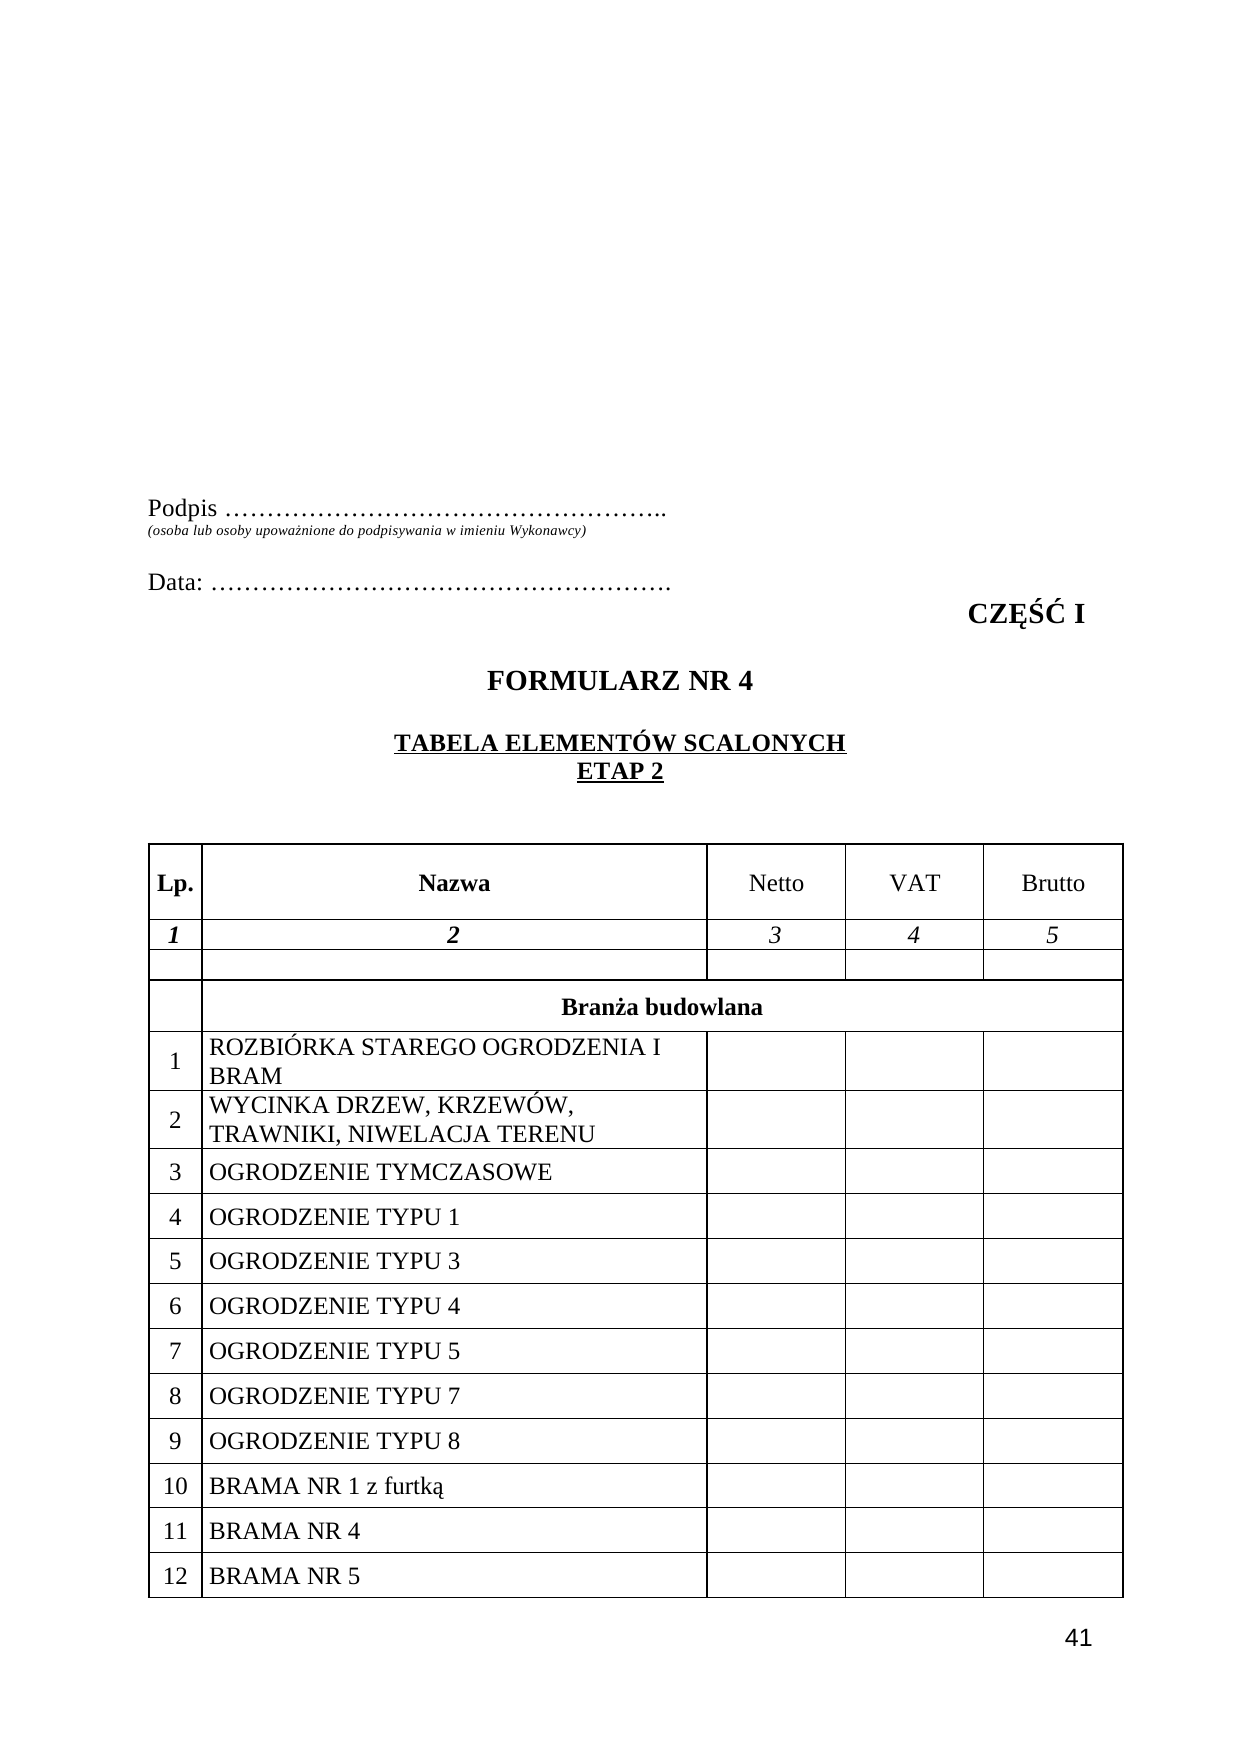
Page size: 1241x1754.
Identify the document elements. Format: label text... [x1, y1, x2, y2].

table_cell [846, 1553, 983, 1597]
table_cell 5 [984, 920, 1122, 949]
table_cell 2 [150, 1091, 201, 1148]
table_header Brutto [984, 845, 1122, 919]
table_cell [708, 1374, 845, 1417]
table_cell [708, 1553, 845, 1597]
table_cell [984, 1553, 1122, 1597]
table_cell [708, 950, 845, 979]
table_cell [150, 950, 201, 979]
table_cell [846, 1329, 983, 1373]
table_cell BRAMA NR 4 [203, 1508, 706, 1552]
table_cell [846, 1239, 983, 1283]
table_cell 1 [150, 920, 201, 949]
table_cell [708, 1464, 845, 1507]
table_cell 3 [708, 920, 845, 949]
table_cell OGRODZENIE TYPU 1 [203, 1194, 706, 1238]
table_cell [846, 950, 983, 979]
table_cell 2 [203, 920, 706, 949]
table_cell [984, 1239, 1122, 1283]
table_cell [708, 1239, 845, 1283]
text (osoba lub osoby upoważnione do podpisywania w imieniu Wykonawcy) [148, 521, 1092, 550]
table_cell OGRODZENIE TYPU 8 [203, 1419, 706, 1462]
table_cell 7 [150, 1329, 201, 1373]
table_cell [708, 1508, 845, 1552]
text ETAP 2 [148, 756, 1092, 785]
table_cell [984, 1419, 1122, 1462]
table_header Lp. [150, 845, 201, 919]
text CZĘŚĆ I [886, 596, 1092, 629]
table_cell [846, 1374, 983, 1417]
table_cell [984, 1194, 1122, 1238]
table_cell 1 [150, 1032, 201, 1089]
table_cell OGRODZENIE TYPU 7 [203, 1374, 706, 1417]
table_cell 6 [150, 1284, 201, 1328]
table_cell OGRODZENIE TYPU 3 [203, 1239, 706, 1283]
table_cell [708, 1284, 845, 1328]
table_cell [984, 1374, 1122, 1417]
table_cell WYCINKA DRZEW, KRZEWÓW, TRAWNIKI, NIWELACJA TERENU [203, 1091, 706, 1148]
table_cell [984, 1284, 1122, 1328]
table_cell [708, 1419, 845, 1462]
table_cell OGRODZENIE TYMCZASOWE [203, 1149, 706, 1193]
table_cell [203, 950, 706, 979]
table_cell [984, 1091, 1122, 1148]
table_cell [984, 1149, 1122, 1193]
text Data: ………………………………………………. [148, 564, 1092, 596]
table_cell [708, 1032, 845, 1089]
table_cell OGRODZENIE TYPU 4 [203, 1284, 706, 1328]
table_cell 10 [150, 1464, 201, 1507]
table_cell OGRODZENIE TYPU 5 [203, 1329, 706, 1373]
table_header VAT [846, 845, 983, 919]
table_cell 9 [150, 1419, 201, 1462]
table_cell [984, 1508, 1122, 1552]
table_cell [846, 1508, 983, 1552]
table_cell [846, 1149, 983, 1193]
table_cell [984, 1464, 1122, 1507]
table_cell 12 [150, 1553, 201, 1597]
table_cell 4 [150, 1194, 201, 1238]
table_cell Branża budowlana [203, 981, 1122, 1031]
table_cell [150, 981, 201, 1031]
table_cell [708, 1194, 845, 1238]
text TABELA ELEMENTÓW SCALONYCH [148, 728, 1092, 756]
table_cell [708, 1149, 845, 1193]
table_header Nazwa [203, 845, 706, 919]
table_cell [984, 1329, 1122, 1373]
table_cell [984, 1032, 1122, 1089]
table_cell [846, 1419, 983, 1462]
table_cell 3 [150, 1149, 201, 1193]
table_cell 8 [150, 1374, 201, 1417]
text Podpis …………………………………………….. [148, 493, 1092, 521]
table_cell [846, 1194, 983, 1238]
table_cell [846, 1464, 983, 1507]
table_cell [846, 1284, 983, 1328]
table_cell [984, 950, 1122, 979]
table_cell 5 [150, 1239, 201, 1283]
table_cell [846, 1091, 983, 1148]
table_cell 11 [150, 1508, 201, 1552]
table_header Netto [708, 845, 845, 919]
table_cell BRAMA NR 1 z furtką [203, 1464, 706, 1507]
table_cell [846, 1032, 983, 1089]
table_cell [708, 1091, 845, 1148]
table_cell [708, 1329, 845, 1373]
table_cell 4 [846, 920, 983, 949]
table_cell BRAMA NR 5 [203, 1553, 706, 1597]
table_cell ROZBIÓRKA STAREGO OGRODZENIA I BRAM [203, 1032, 706, 1089]
text FORMULARZ NR 4 [148, 663, 1092, 696]
